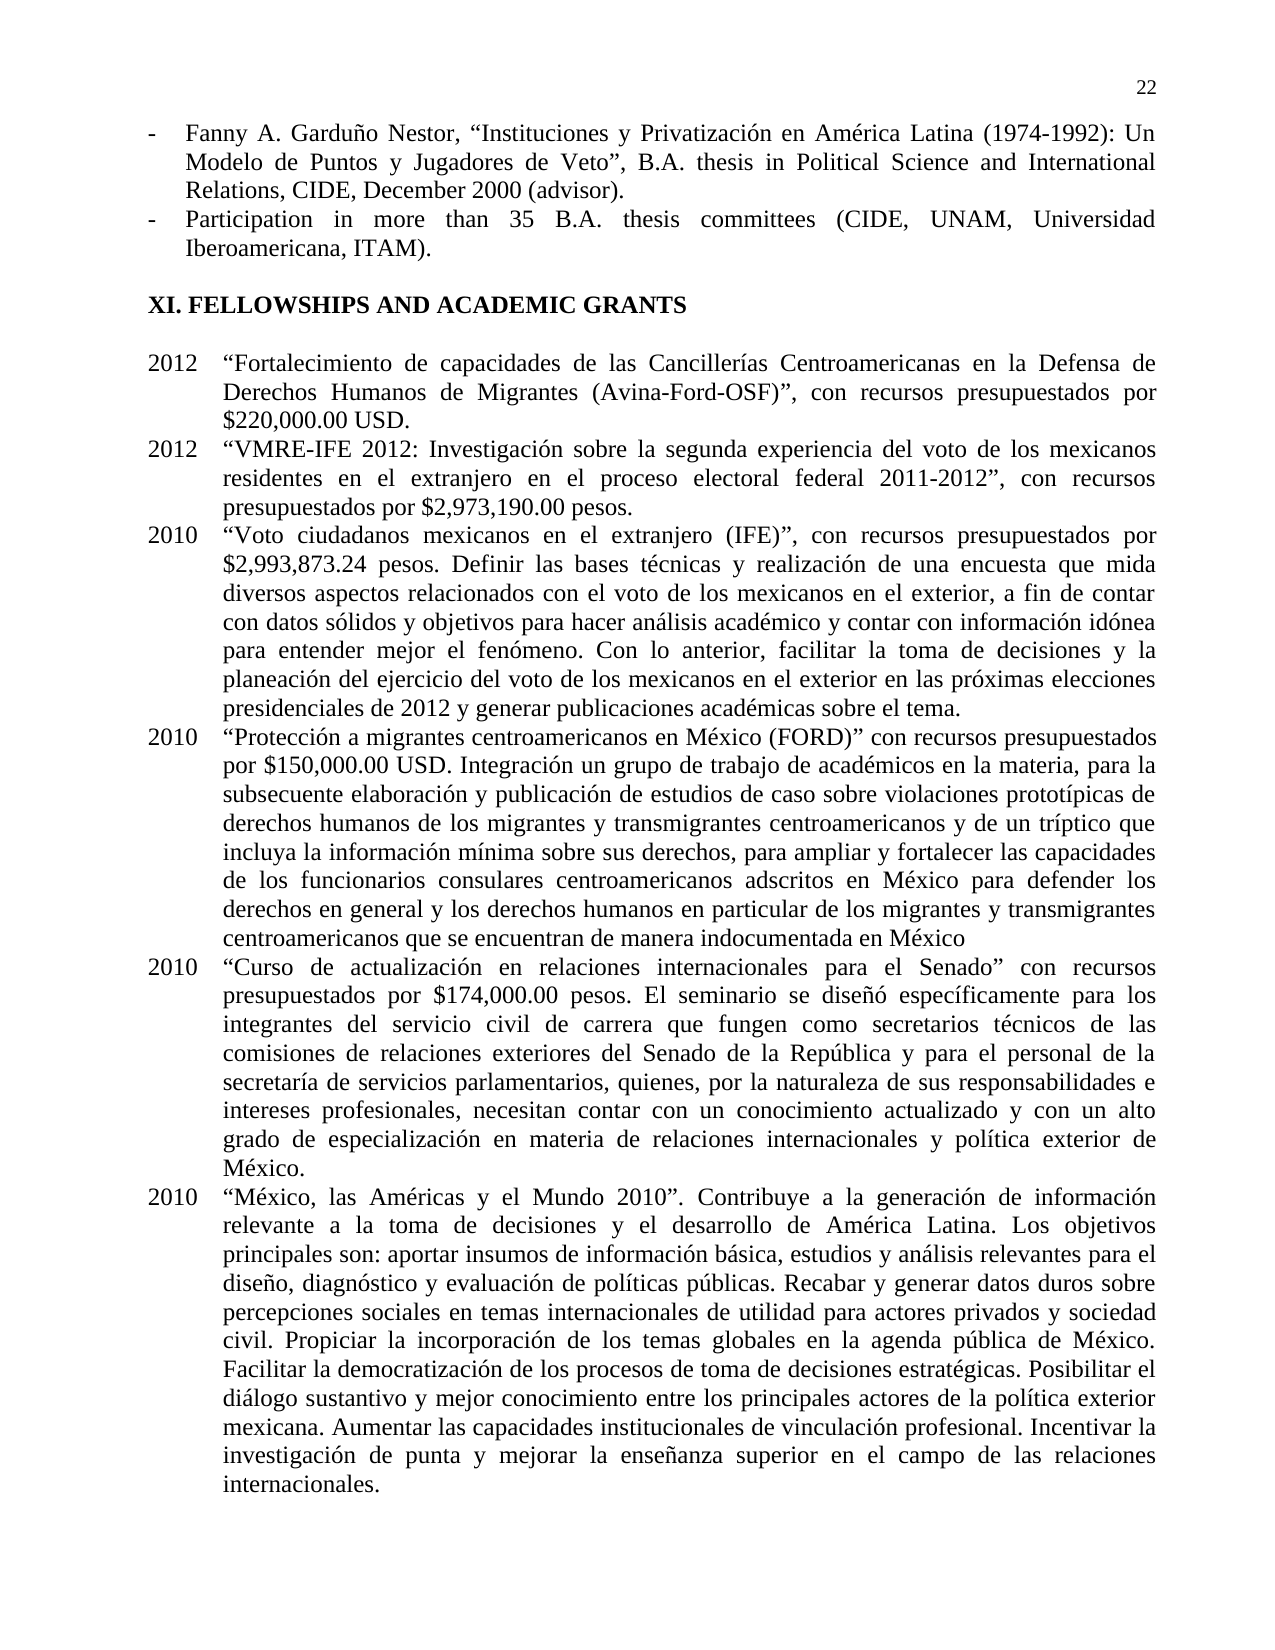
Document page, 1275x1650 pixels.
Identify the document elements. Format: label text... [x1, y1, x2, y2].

text XI. FELLOWSHIPS AND ACADEMIC GRANTS [148, 291, 1157, 319]
text 2010 “Voto ciudadanos mexicanos en el extranjero (IFE)”, con recursos presupuestados por $2,993,873.24 pesos. Definir las bases técnicas y realización de una encuesta que mida diversos aspectos relacionados con el voto de los mexicanos en el exterior, a fin de contar con datos sólidos y objetivos para hacer análisis académico y contar con información idónea para entender mejor el fenómeno. Con lo anterior, facilitar la toma de decisiones y la planeación del ejercicio del voto de los mexicanos en el exterior en las próximas elecciones presidenciales de 2012 y generar publicaciones académicas sobre el tema. [148, 521, 1157, 722]
text 2010 “Protección a migrantes centroamericanos en México (FORD)” con recursos presupuestados por $150,000.00 USD. Integración un grupo de trabajo de académicos en la materia, para la subsecuente elaboración y publicación de estudios de caso sobre violaciones prototípicas de derechos humanos de los migrantes y transmigrantes centroamericanos y de un tríptico que incluya la información mínima sobre sus derechos, para ampliar y fortalecer las capacidades de los funcionarios consulares centroamericanos adscritos en México para defender los derechos en general y los derechos humanos en particular de los migrantes y transmigrantes centroamericanos que se encuentran de manera indocumentada en México [148, 722, 1157, 952]
list Participation in more than 35 B.A. thesis committees (CIDE, UNAM, Universidad Iberoamericana, ITAM). [148, 204, 1157, 262]
text 2010 “México, las Américas y el Mundo 2010”. Contribuye a la generación de información relevante a la toma de decisiones y el desarrollo de América Latina. Los objetivos principales son: aportar insumos de información básica, estudios y análisis relevantes para el diseño, diagnóstico y evaluación de políticas públicas. Recabar y generar datos duros sobre percepciones sociales en temas internacionales de utilidad para actores privados y sociedad civil. Propiciar la incorporación de los temas globales en la agenda pública de México. Facilitar la democratización de los procesos de toma de decisiones estratégicas. Posibilitar el diálogo sustantivo y mejor conocimiento entre los principales actores de la política exterior mexicana. Aumentar las capacidades institucionales de vinculación profesional. Incentivar la investigación de punta y mejorar la enseñanza superior en el campo de las relaciones internacionales. [148, 1182, 1157, 1498]
text 2010 “Curso de actualización en relaciones internacionales para el Senado” con recursos presupuestados por $174,000.00 pesos. El seminario se diseñó específicamente para los integrantes del servicio civil de carrera que fungen como secretarios técnicos de las comisiones de relaciones exteriores del Senado de la República y para el personal de la secretaría de servicios parlamentarios, quienes, por la naturaleza de sus responsabilidades e intereses profesionales, necesitan contar con un conocimiento actualizado y con un alto grado de especialización en materia de relaciones internacionales y política exterior de México. [148, 952, 1157, 1182]
list Fanny A. Garduño Nestor, “Instituciones y Privatización en América Latina (1974-1992): Un Modelo de Puntos y Jugadores de Veto”, B.A. thesis in Political Science and International Relations, CIDE, December 2000 (advisor). [148, 118, 1157, 204]
text 2012 “Fortalecimiento de capacidades de las Cancillerías Centroamericanas en la Defensa de Derechos Humanos de Migrantes (Avina-Ford-OSF)”, con recursos presupuestados por $220,000.00 USD. [148, 348, 1157, 434]
text 2012 “VMRE-IFE 2012: Investigación sobre la segunda experiencia del voto de los mexicanos residentes en el extranjero en el proceso electoral federal 2011-2012”, con recursos presupuestados por $2,973,190.00 pesos. [148, 434, 1157, 521]
